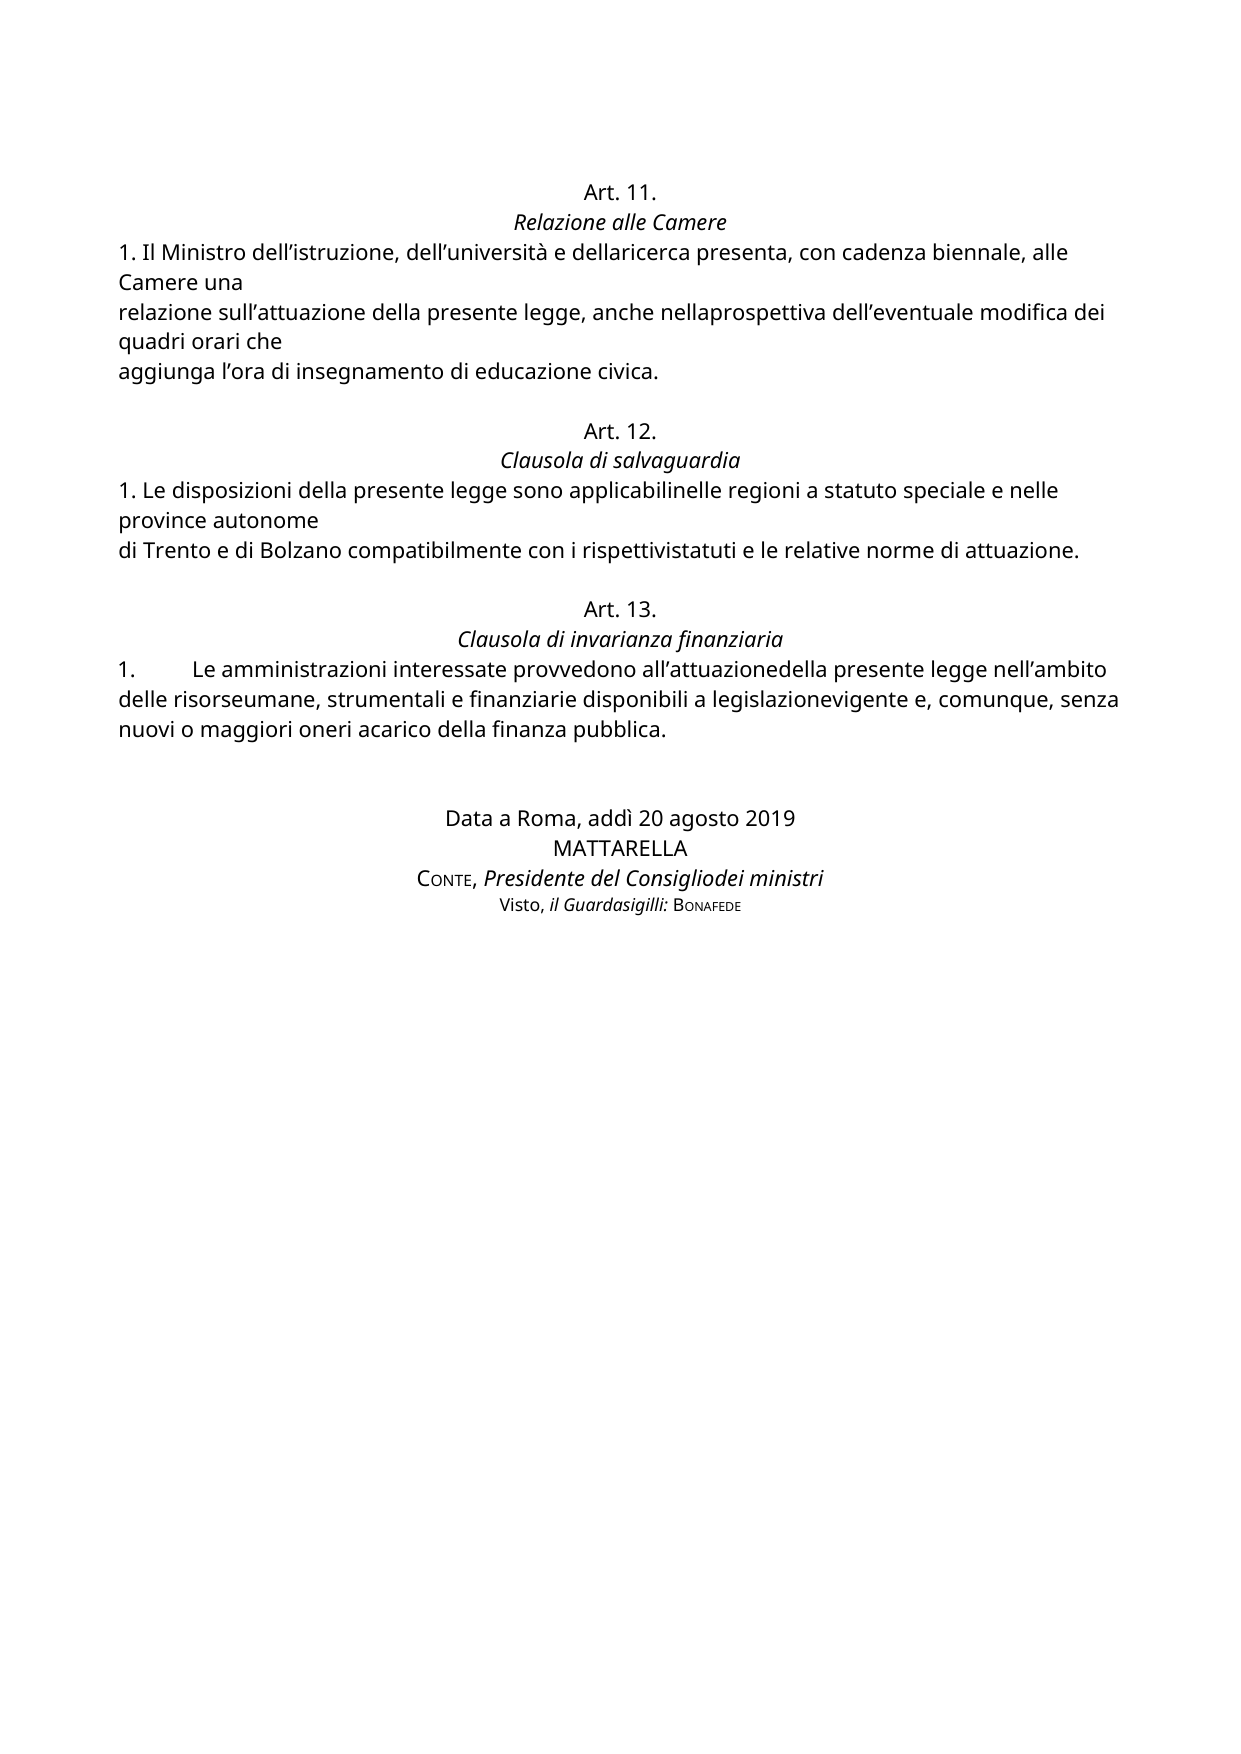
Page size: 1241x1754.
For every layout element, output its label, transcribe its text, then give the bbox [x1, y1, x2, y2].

text 1. Le disposizioni della presente legge sono applicabilinelle regioni a statuto speciale e nelle province autonome [118, 475, 1122, 535]
text aggiunga l’ora di insegnamento di educazione civica. [118, 356, 1122, 386]
text Art. 11. [118, 177, 1122, 207]
list Le amministrazioni interessate provvedono all’attuazionedella presente legge nell’ambito delle risorseumane, strumentali e finanziarie disponibili a legislazionevigente e, comunque, senza nuovi o maggiori oneri acarico della finanza pubblica. [117, 654, 1122, 743]
text Art. 12. [118, 416, 1122, 446]
text 1. Il Ministro dell’istruzione, dell’università e dellaricerca presenta, con cadenza biennale, alle Camere una [118, 237, 1122, 297]
text Relazione alle Camere [118, 207, 1122, 237]
text Visto, il Guardasigilli: BONAFEDE [118, 892, 1122, 917]
text di Trento e di Bolzano compatibilmente con i rispettivistatuti e le relative norme di attuazione. [118, 535, 1122, 565]
text CONTE, Presidente del Consigliodei ministri [118, 863, 1122, 892]
text Clausola di invarianza finanziaria [118, 624, 1122, 654]
text Clausola di salvaguardia [118, 446, 1122, 475]
text Data a Roma, addì 20 agosto 2019 [118, 803, 1122, 833]
text relazione sull’attuazione della presente legge, anche nellaprospettiva dell’eventuale modifica dei quadri orari che [118, 297, 1122, 356]
text Art. 13. [118, 594, 1122, 624]
text MATTARELLA [118, 833, 1122, 863]
